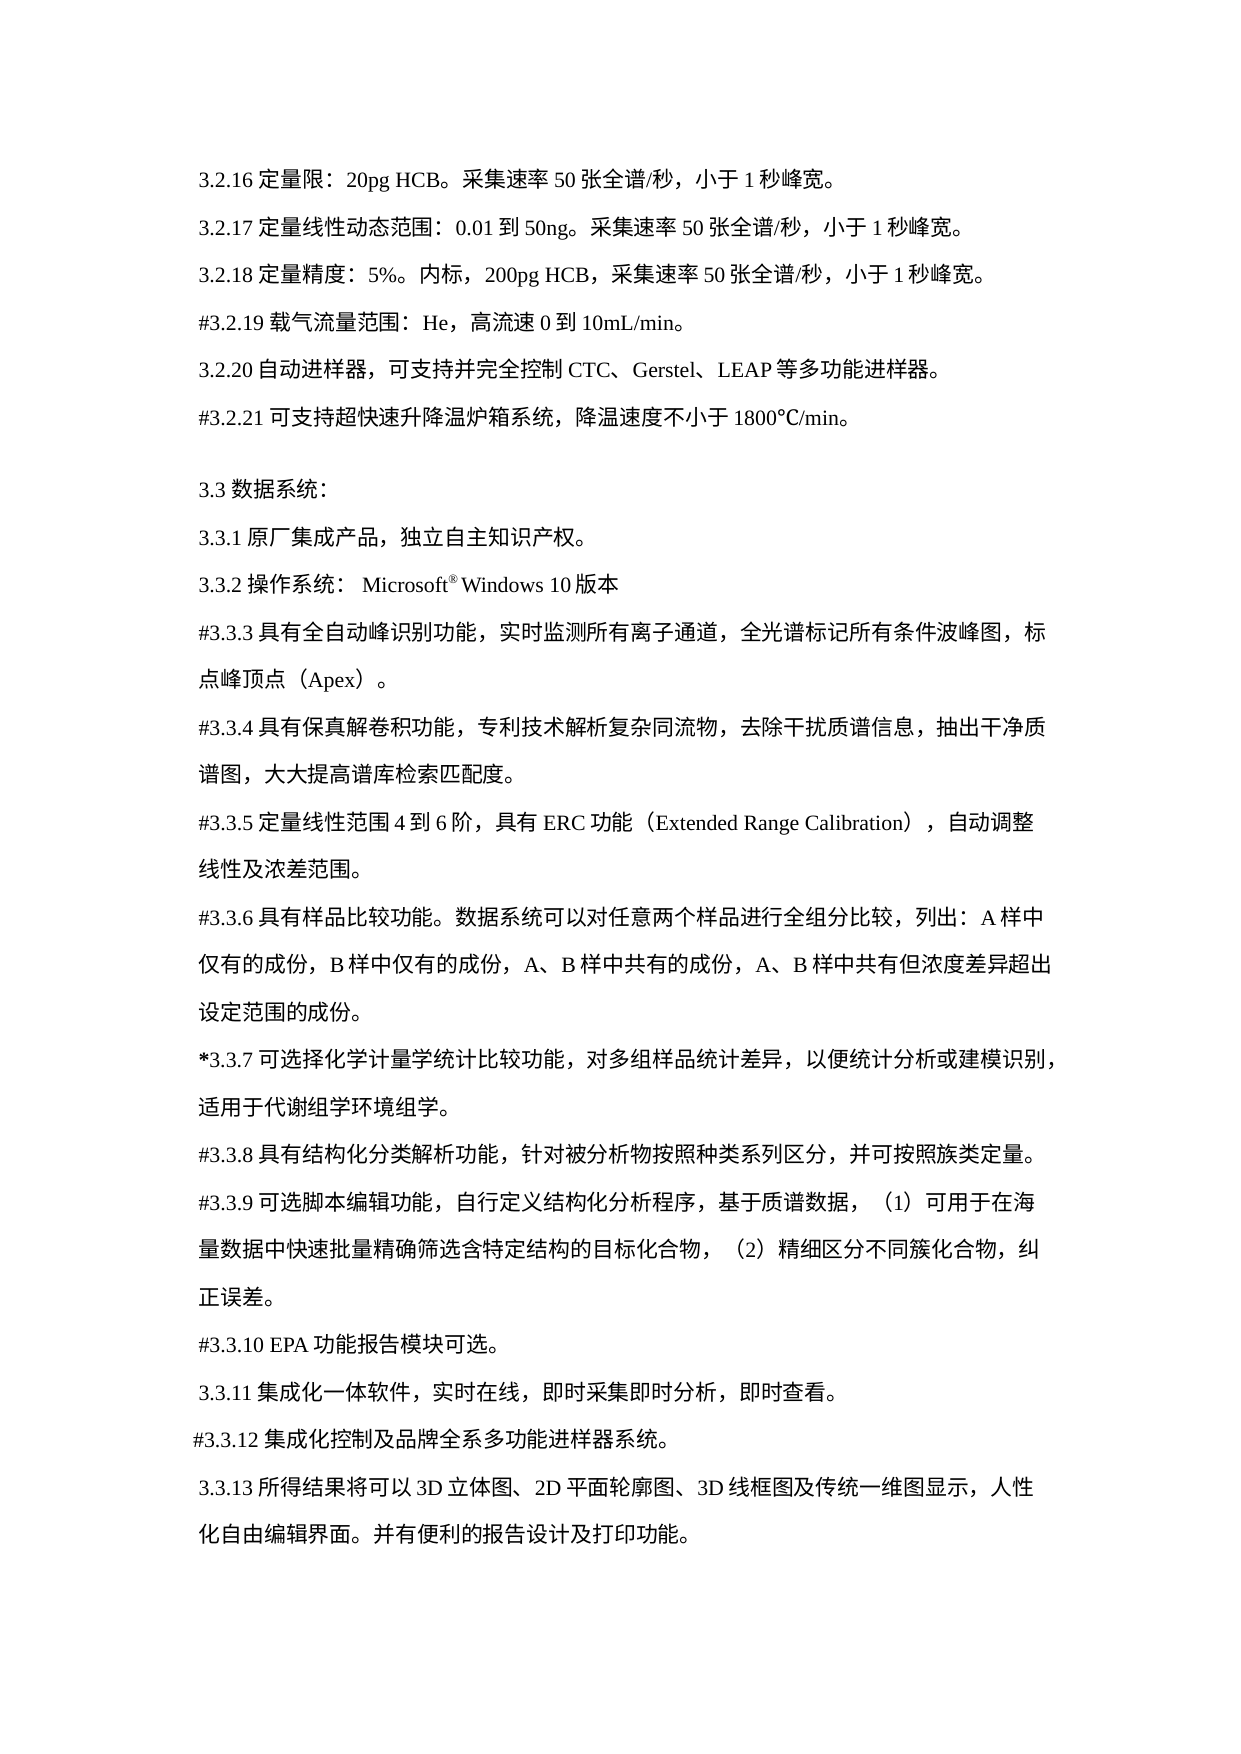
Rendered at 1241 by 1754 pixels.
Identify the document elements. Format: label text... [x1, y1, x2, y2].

text #3.3.6 具有样品比较功能。数据系统可以对任意两个样品进行全组分比较，列出：A样中仅有的成份，B样中仅有的成份，A、B样中共有的成份，A、B样中共有但浓度差异超出设定范围的成份。 *3.3.7 可选择化学计量学统计比较功能，对多组样品统计差异，以便统计分析或建模识别，适用于代谢组学环境组学。 #3.3.8 具有结构化分类解析功能，针对被分析物按照种类系列区分，并可按照族类定量。 #3.3.9 可选脚本编辑功能，自行定义结构化分析程序，基于质谱数据，（1）可用于在海量数据中快速批量精确筛选含特定结构的目标化合物，（2）精细区分不同簇化合物，纠正误差。 #3.3.10 EPA功能报告模块可选。 3.3.11 集成化一体软件，实时在线，即时采集即时分析，即时查看。 [198, 900, 1053, 1406]
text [187, 1422, 1053, 1549]
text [198, 162, 1053, 884]
